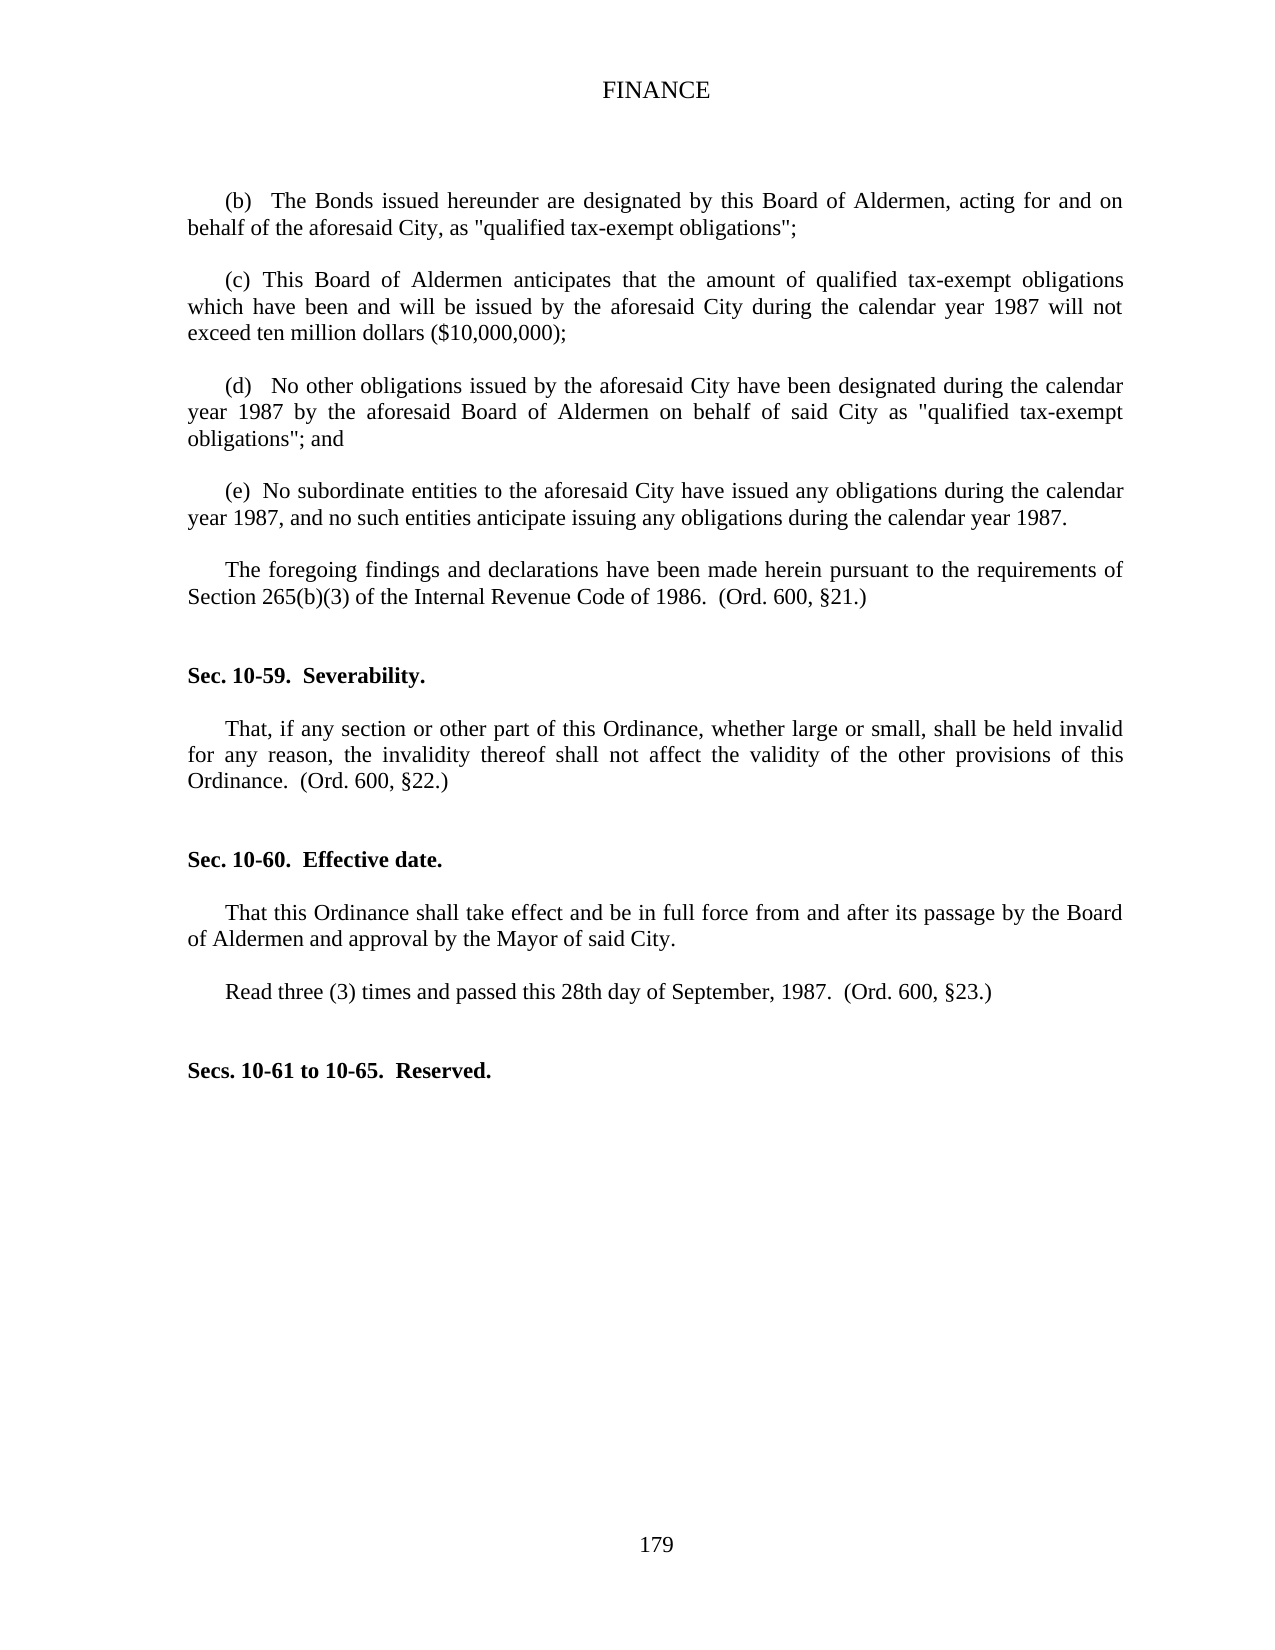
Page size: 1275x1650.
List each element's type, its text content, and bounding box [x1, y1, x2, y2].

text (c) This Board of Aldermen anticipates that the amount of qualified tax-exempt obligations which have been and will be issued by the aforesaid City during the calendar year 1987 will not exceed ten million dollars ($10,000,000); [187, 267, 1125, 346]
text The foregoing findings and declarations have been made herein pursuant to the requirements of Section 265(b)(3) of the Internal Revenue Code of 1986. (Ord. 600, §21.) [187, 556, 1125, 609]
text That, if any section or other part of this Ordinance, whether large or small, shall be held invalid for any reason, the invalidity thereof shall not affect the validity of the other provisions of this Ordinance. (Ord. 600, §22.) [187, 714, 1125, 794]
text (b) The Bonds issued hereunder are designated by this Board of Aldermen, acting for and on behalf of the aforesaid City, as "qualified tax-exempt obligations"; [187, 187, 1125, 240]
text Sec. 10-60. Effective date. [187, 846, 1125, 873]
text That this Ordinance shall take effect and be in full force from and after its passage by the Board of Aldermen and approval by the Mayor of said City. [187, 899, 1125, 952]
text 179 [187, 1532, 1125, 1558]
text Read three (3) times and passed this 28th day of September, 1987. (Ord. 600, §23.) [187, 978, 1125, 1004]
text Sec. 10-59. Severability. [187, 662, 1125, 688]
text (e) No subordinate entities to the aforesaid City have issued any obligations during the calendar year 1987, and no such entities anticipate issuing any obligations during the calendar year 1987. [187, 477, 1125, 530]
text (d) No other obligations issued by the aforesaid City have been designated during the calendar year 1987 by the aforesaid Board of Aldermen on behalf of said City as "qualified tax-exempt obligations"; and [187, 372, 1125, 451]
text Secs. 10-61 to 10-65. Reserved. [187, 1057, 1125, 1083]
